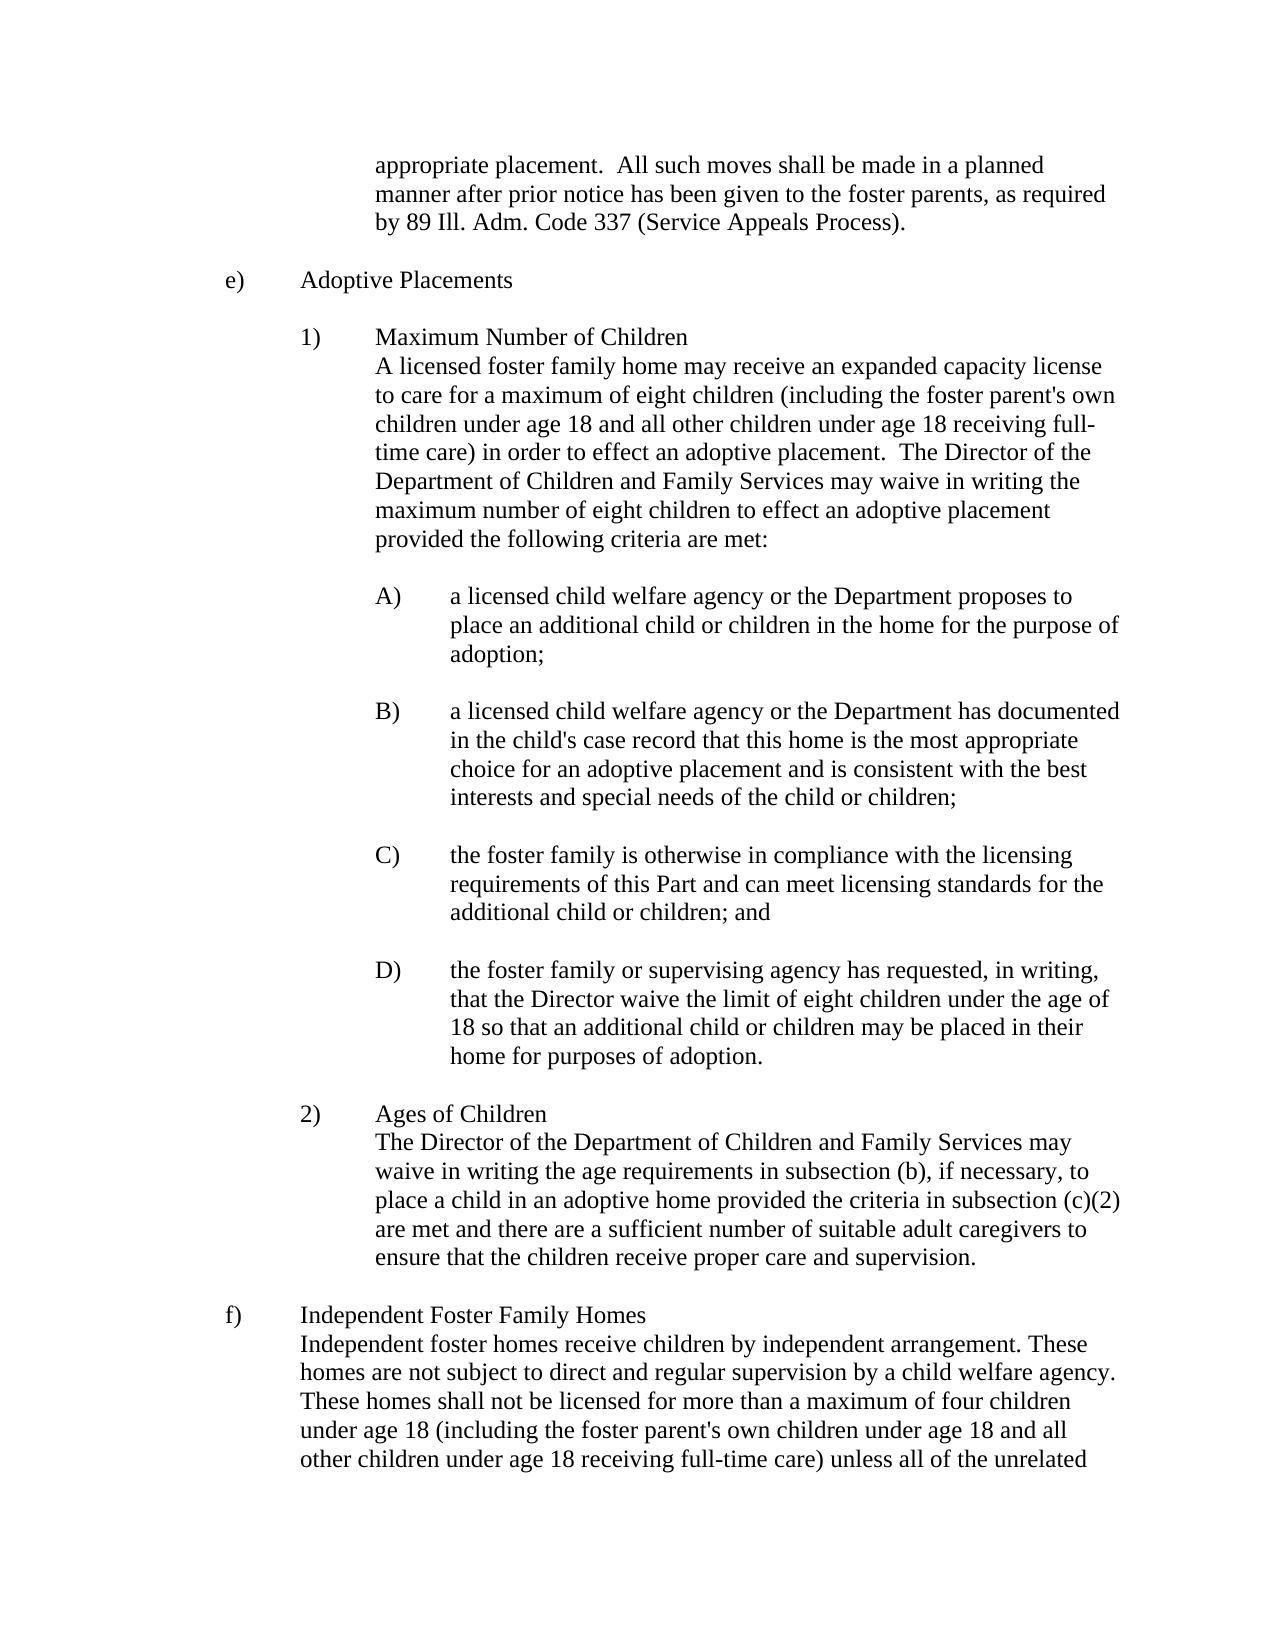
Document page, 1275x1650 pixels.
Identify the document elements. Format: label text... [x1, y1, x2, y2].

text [300, 150, 1125, 236]
text f) Independent Foster Family Homes [225, 1300, 1125, 1329]
text e) Adoptive Placements [225, 265, 1125, 294]
text The Director of the Department of Children and Family Services may waive in writing the age requirements in subsection (b), if necessary, to place a child in an adoptive home provided the criteria in subsection (c)(2) are met and there are a sufficient number of suitable adult caregivers to ensure that the children receive proper care and supervision. [375, 1127, 1125, 1271]
text 2) Ages of Children [300, 1099, 1125, 1127]
text A licensed foster family home may receive an expanded capacity license to care for a maximum of eight children (including the foster parent's own children under age 18 and all other children under age 18 receiving full-time care) in order to effect an adoptive placement. The Director of the Department of Children and Family Services may waive in writing the maximum number of eight children to effect an adoptive placement provided the following criteria are met: [375, 351, 1125, 552]
text A) a licensed child welfare agency or the Department proposes to place an additional child or children in the home for the purpose of adoption; [375, 581, 1125, 667]
text B) a licensed child welfare agency or the Department has documented in the child's case record that this home is the most appropriate choice for an adoptive placement and is consistent with the best interests and special needs of the child or children; [375, 696, 1125, 811]
text 1) Maximum Number of Children [300, 322, 1125, 351]
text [300, 1329, 1125, 1472]
text D) the foster family or supervising agency has requested, in writing, that the Director waive the limit of eight children under the age of 18 so that an additional child or children may be placed in their home for purposes of adoption. [375, 955, 1125, 1070]
text C) the foster family is otherwise in compliance with the licensing requirements of this Part and can meet licensing standards for the additional child or children; and [375, 840, 1125, 926]
